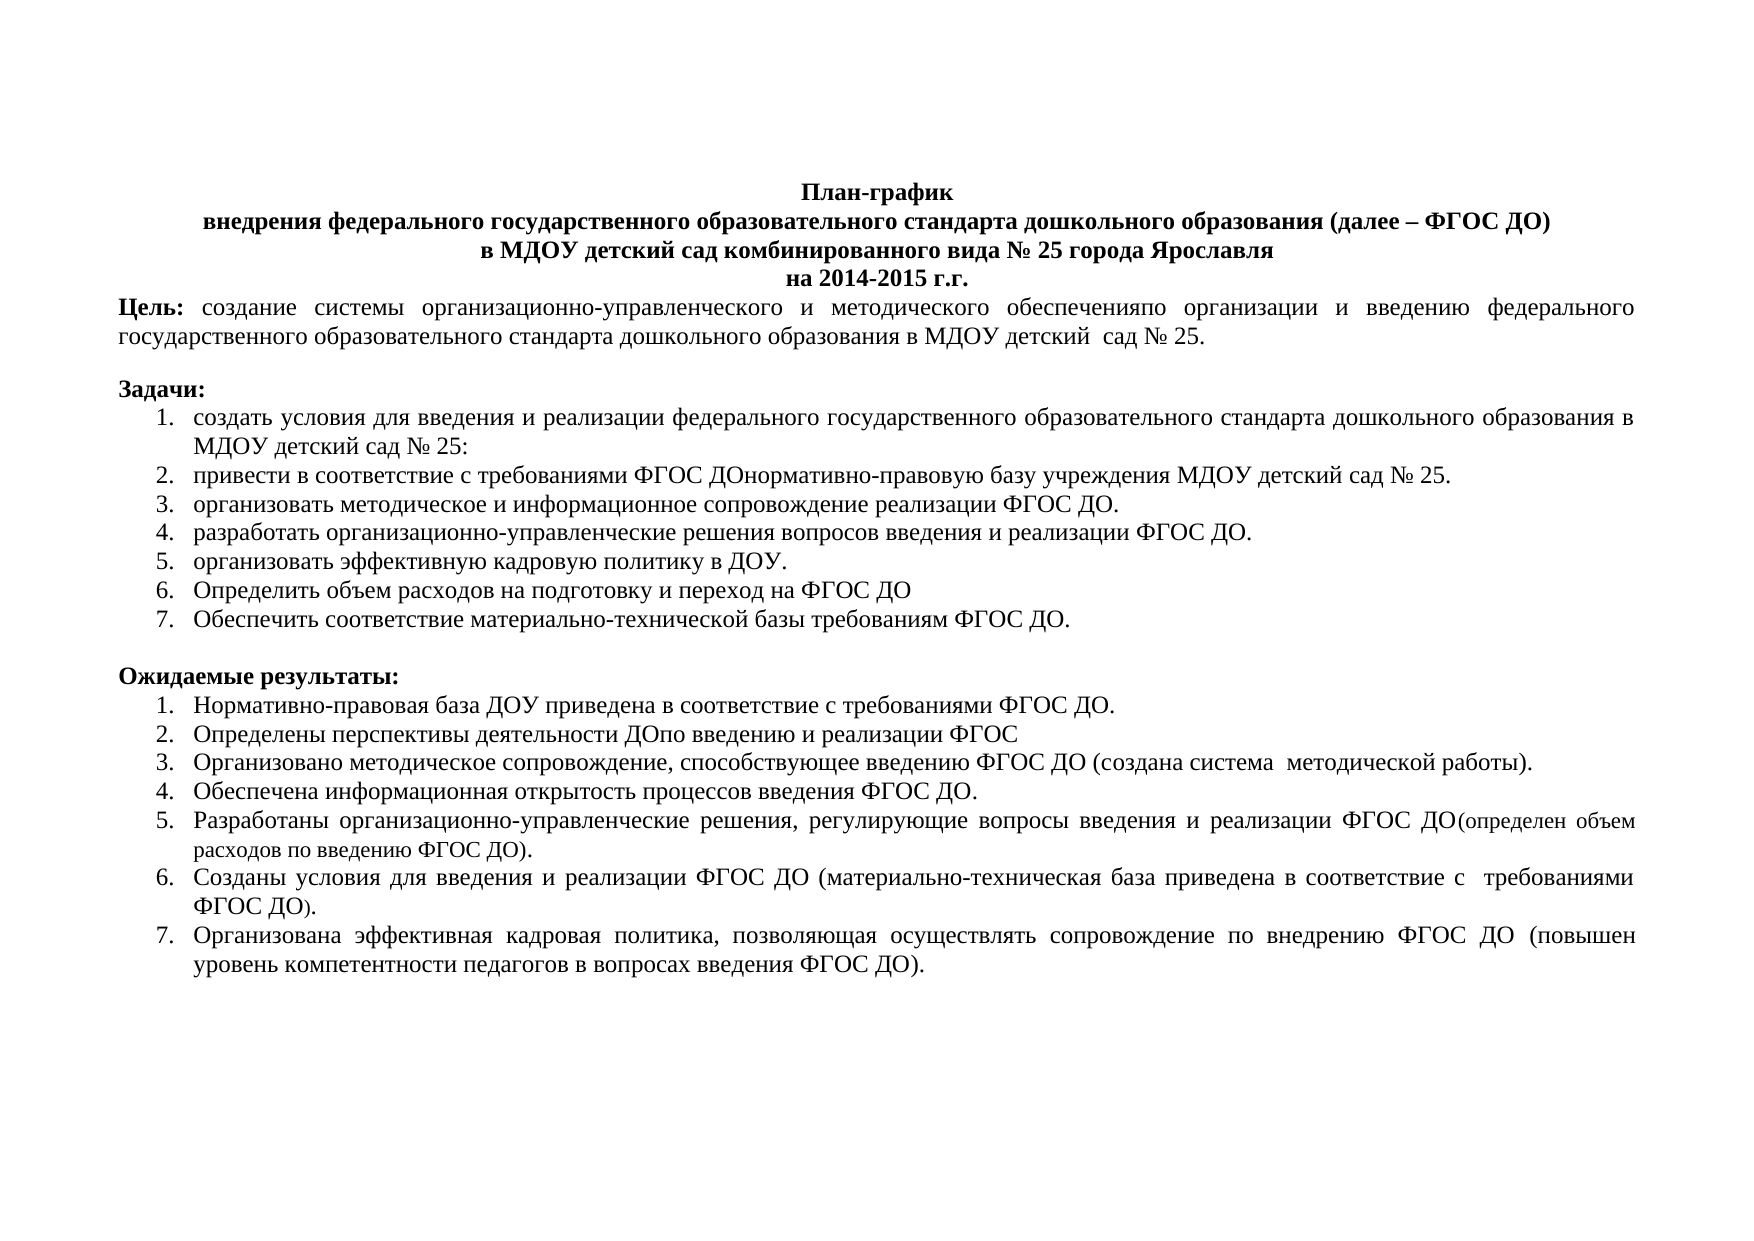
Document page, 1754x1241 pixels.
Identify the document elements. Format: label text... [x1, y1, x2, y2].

list привести в соответствие с требованиями ФГОС ДОнормативно-правовую базу учреждения МДОУ детский сад № 25. [156, 460, 1636, 489]
text Ожидаемые результаты: [118, 661, 1636, 690]
list организовать эффективную кадровую политику в ДОУ. [156, 546, 1636, 575]
list Обеспечена информационная открытость процессов введения ФГОС ДО. [156, 776, 1636, 805]
list Организована эффективная кадровая политика, позволяющая осуществлять сопровождение по внедрению ФГОС ДО (повышен уровень компетентности педагогов в вопросах введения ФГОС ДО). [156, 920, 1636, 977]
list разработать организационно-управленческие решения вопросов введения и реализации ФГОС ДО. [156, 517, 1636, 546]
list Нормативно-правовая база ДОУ приведена в соответствие с требованиями ФГОС ДО. [156, 690, 1636, 719]
list Обеспечить соответствие материально-технической базы требованиям ФГОС ДО. [156, 604, 1636, 632]
list Определены перспективы деятельности ДОпо введению и реализации ФГОС [156, 719, 1636, 747]
text в МДОУ детский сад комбинированного вида № 25 города Ярославля [118, 235, 1636, 263]
list организовать методическое и информационное сопровождение реализации ФГОС ДО. [156, 489, 1636, 517]
text Задачи: [118, 374, 1636, 402]
text План-график [118, 177, 1636, 206]
list Организовано методическое сопровождение, способствующее введению ФГОС ДО (создана система методической работы). [156, 747, 1636, 776]
text Цель: создание системы организационно-управленческого и методического обеспеченияпо организации и введению федерального государственного образовательного стандарта дошкольного образования в МДОУ детский сад № 25. [118, 292, 1636, 350]
list создать условия для введения и реализации федерального государственного образовательного стандарта дошкольного образования в МДОУ детский сад № 25: [156, 402, 1636, 460]
list Определить объем расходов на подготовку и переход на ФГОС ДО [156, 575, 1636, 604]
list Созданы условия для введения и реализации ФГОС ДО (материально-техническая база приведена в соответствие с требованиями ФГОС ДО). [156, 862, 1636, 920]
text на 2014-2015 г.г. [118, 263, 1636, 292]
list Разработаны организационно-управленческие решения, регулирующие вопросы введения и реализации ФГОС ДО(определен объем расходов по введению ФГОС ДО). [156, 805, 1636, 862]
text внедрения федерального государственного образовательного стандарта дошкольного образования (далее – ФГОС ДО) [118, 206, 1636, 235]
